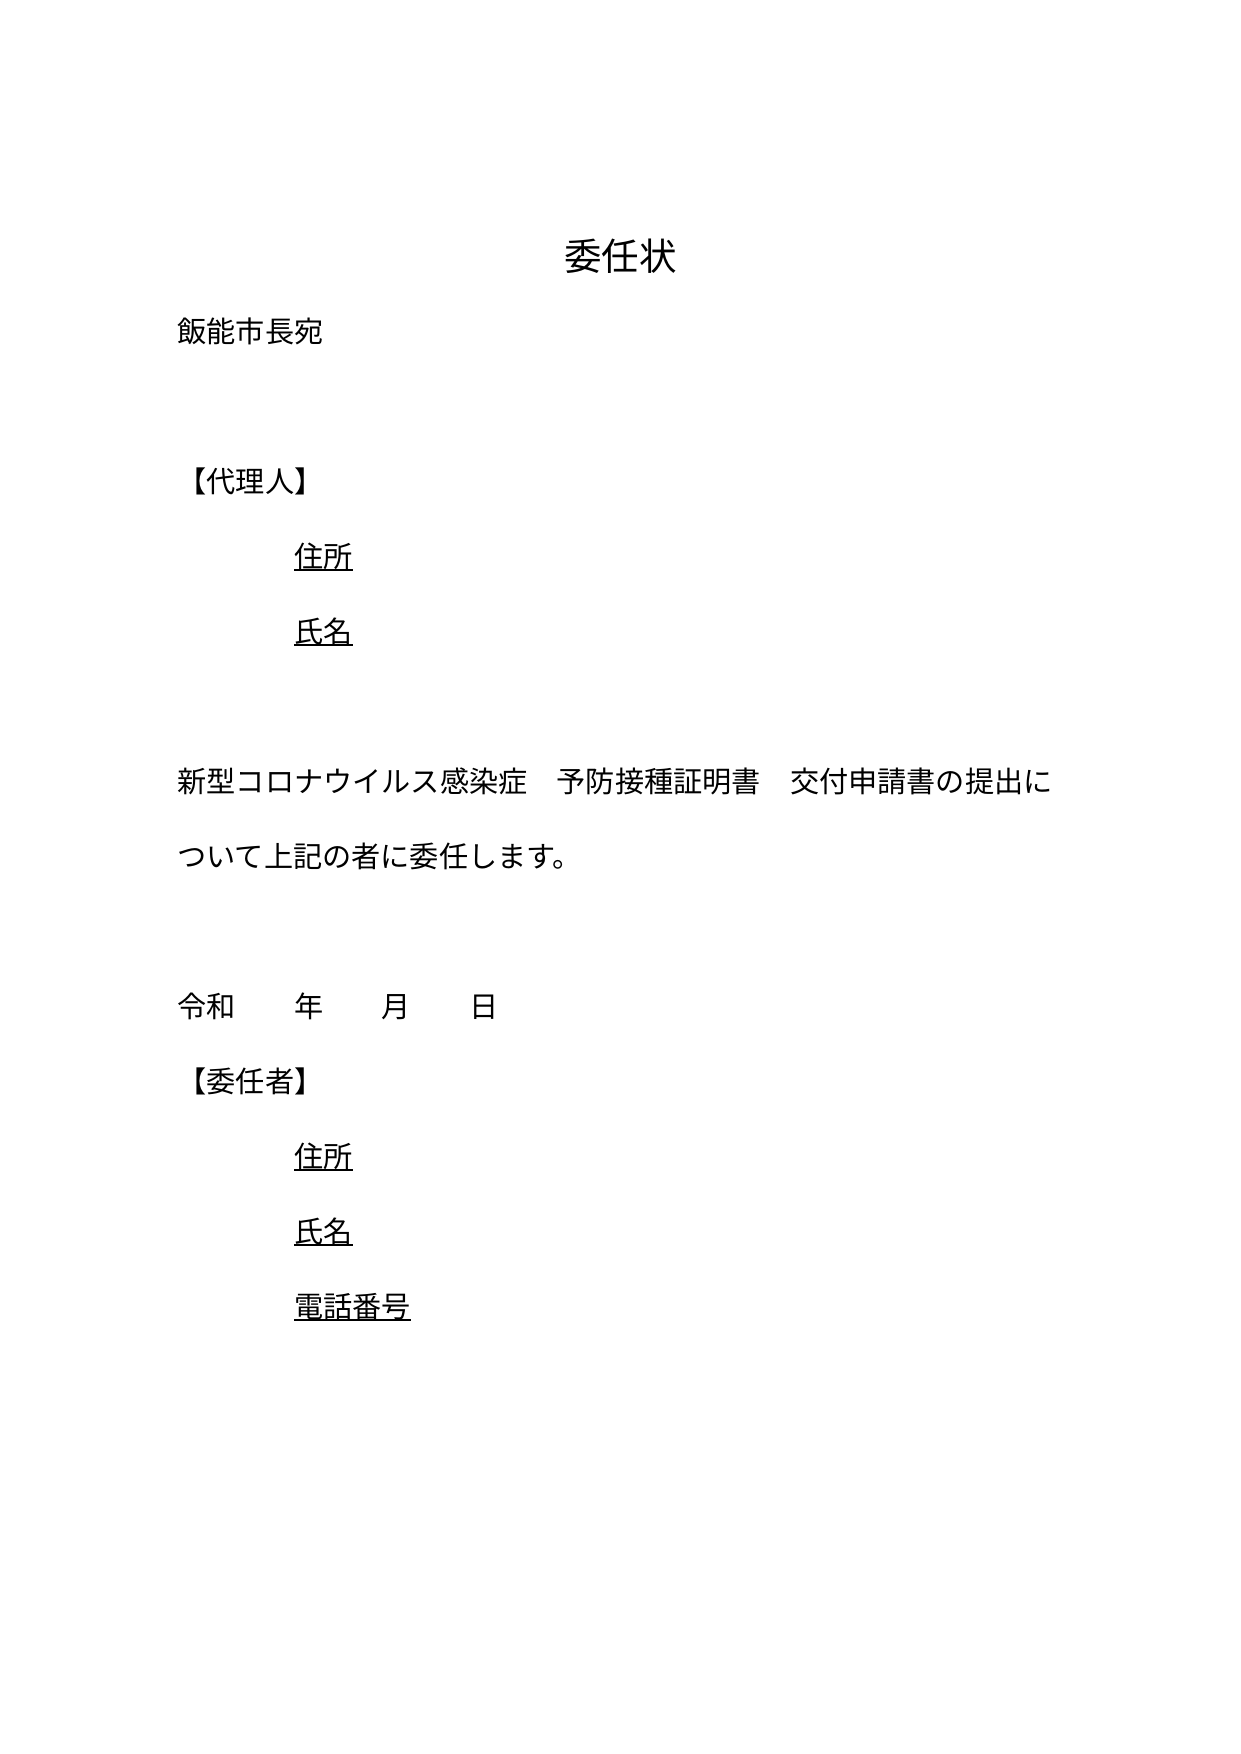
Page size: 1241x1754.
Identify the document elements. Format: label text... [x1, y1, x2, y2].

text 氏名 [177, 592, 1063, 667]
text 新型コロナウイルス感染症 予防接種証明書 交付申請書の提出に [177, 742, 1063, 817]
text 氏名 [177, 1192, 1063, 1267]
text 住所 [177, 1117, 1063, 1192]
text 令和 年 月 日 [177, 967, 1063, 1042]
text 【代理人】 [177, 442, 1063, 517]
text 委任状 [177, 217, 1063, 292]
text 飯能市長宛 [177, 292, 1063, 367]
text 住所 [177, 517, 1063, 592]
text ついて上記の者に委任します。 [177, 817, 1063, 892]
text 電話番号 [177, 1267, 1063, 1342]
text 【委任者】 [177, 1042, 1063, 1117]
